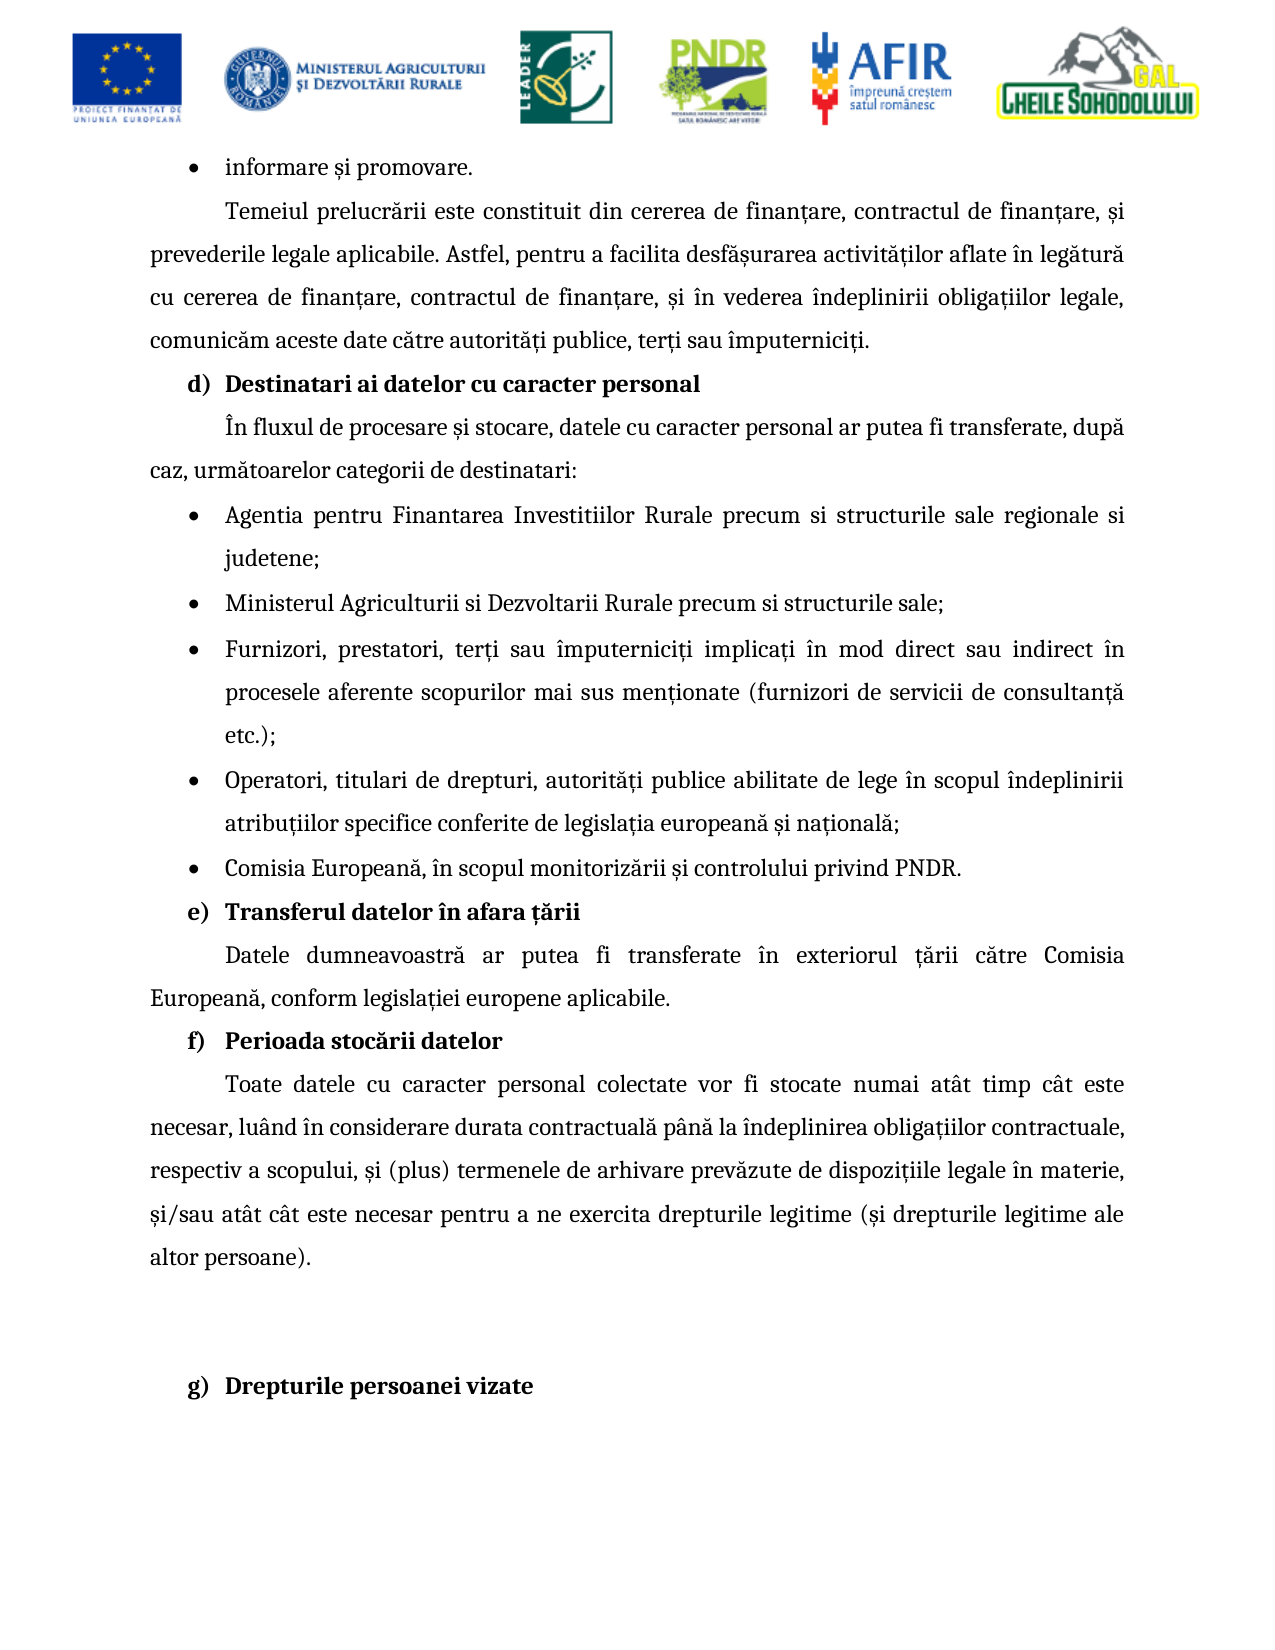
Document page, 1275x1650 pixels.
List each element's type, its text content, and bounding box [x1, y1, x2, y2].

list Comisia Europeană, în scopul monitorizării și controlului privind PNDR. [187, 852, 1125, 882]
list Ministerul Agriculturii si Dezvoltarii Rurale precum si structurile sale; [187, 587, 1125, 617]
text În fluxul de procesare și stocare, datele cu caracter personal ar putea fi transferate, după caz, următoarelor categorii de destinatari: [150, 413, 1125, 484]
list Drepturile persoanei vizate [187, 1372, 1125, 1401]
text Temeiul prelucrării este constituit din cererea de finanțare, contractul de finanțare, și prevederile legale aplicabile. Astfel, pentru a facilita desfășurarea activităților aflate în legătură cu cererea de finanțare, contractul de finanțare, și în vederea îndeplinirii obligațiilor legale, comunicăm aceste date către autorități publice, terți sau împuterniciți. [150, 197, 1125, 355]
list Agentia pentru Finantarea Investitiilor Rurale precum si structurile sale regionale si judetene; [187, 499, 1125, 573]
text Toate datele cu caracter personal colectate vor fi stocate numai atât timp cât este necesar, luând în considerare durata contractuală până la îndeplinirea obligațiilor contractuale, respectiv a scopului, și (plus) termenele de arhivare prevăzute de dispozițiile legale în materie, și/sau atât cât este necesar pentru a ne exercita drepturile legitime (și drepturile legitime ale altor persoane). [150, 1070, 1125, 1271]
list Furnizori, prestatori, terți sau împuterniciți implicați în mod direct sau indirect în procesele aferente scopurilor mai sus menționate (furnizori de servicii de consultanță etc.); [187, 633, 1125, 749]
text Datele dumneavoastră ar putea fi transferate în exteriorul țării către Comisia Europeană, conform legislației europene aplicabile. [150, 941, 1125, 1013]
picture [53, 8, 1222, 151]
list Operatori, titulari de drepturi, autorități publice abilitate de lege în scopul îndeplinirii atribuțiilor specifice conferite de legislația europeană și națională; [187, 764, 1125, 837]
list Transferul datelor în afara țării [187, 898, 1125, 926]
list informare și promovare. [187, 151, 1125, 182]
list Destinatari ai datelor cu caracter personal [187, 369, 1125, 398]
list Perioada stocării datelor [187, 1027, 1125, 1056]
